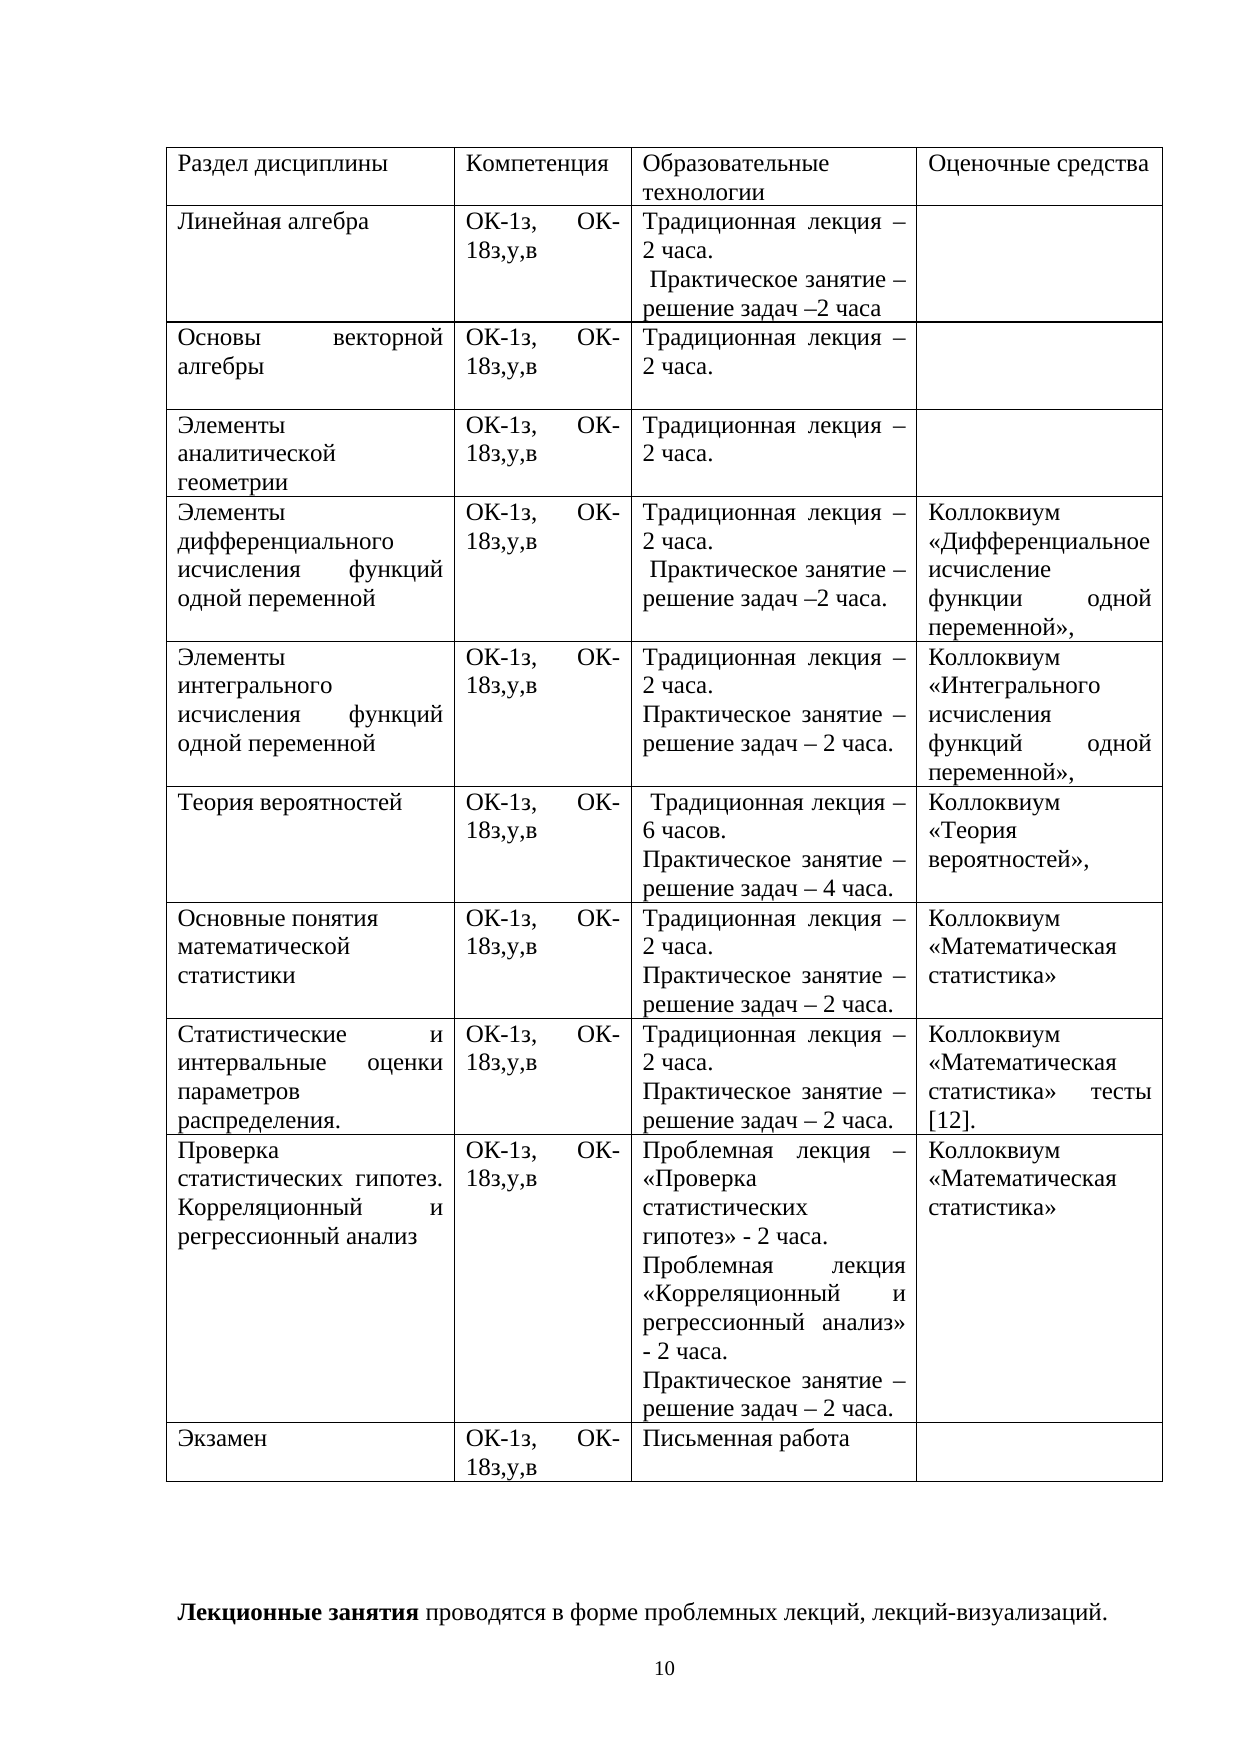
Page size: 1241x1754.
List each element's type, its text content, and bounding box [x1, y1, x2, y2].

table_cell ОК-1з, ОК-18з,у,в [455, 787, 631, 902]
table_cell Коллоквиум «Интегрального исчисления функций одной переменной», [917, 642, 1162, 786]
table_cell Теория вероятностей [167, 787, 454, 902]
table_cell Проблемная лекция – «Проверка статистических гипотез» - 2 часа. Проблемная лекция «Корреляционный и регрессионный анализ» - 2 часа. Практическое занятие – решение задач – 2 часа. [632, 1135, 916, 1422]
table_cell Элементы дифференциального исчисления функций одной переменной [167, 497, 454, 641]
table_cell [917, 323, 1162, 409]
table_cell Основы векторной алгебры [167, 323, 454, 409]
table_cell ОК-1з, ОК-18з,у,в [455, 1135, 631, 1422]
table_cell Коллоквиум «Математическая статистика» [917, 903, 1162, 1018]
table_cell ОК-1з, ОК-18з,у,в [455, 642, 631, 786]
table_cell ОК-1з, ОК-18з,у,в [455, 1423, 631, 1481]
table_cell ОК-1з, ОК-18з,у,в [455, 497, 631, 641]
table_cell Коллоквиум «Математическая статистика» [917, 1135, 1162, 1422]
table_cell Традиционная лекция – 2 часа. Практическое занятие – решение задач – 2 часа. [632, 1019, 916, 1134]
table_cell [917, 1423, 1162, 1481]
table_header Раздел дисциплины [167, 148, 454, 205]
table_cell Традиционная лекция – 6 часов. Практическое занятие – решение задач – 4 часа. [632, 787, 916, 902]
table_cell Традиционная лекция – 2 часа. Практическое занятие – решение задач –2 часа. [632, 497, 916, 641]
table_cell ОК-1з, ОК-18з,у,в [455, 323, 631, 409]
table_cell Основные понятия математической статистики [167, 903, 454, 1018]
table_cell ОК-1з, ОК-18з,у,в [455, 206, 631, 321]
text Лекционные занятия проводятся в форме проблемных лекций, лекций-визуализаций. [177, 1597, 1152, 1626]
table_cell Традиционная лекция – 2 часа. Практическое занятие – решение задач – 2 часа. [632, 642, 916, 786]
table_cell Письменная работа [632, 1423, 916, 1481]
table_cell Экзамен [167, 1423, 454, 1481]
table_cell ОК-1з, ОК-18з,у,в [455, 1019, 631, 1134]
table_cell [917, 206, 1162, 321]
table_cell Проверка статистических гипотез. Корреляционный и регрессионный анализ [167, 1135, 454, 1422]
table_cell ОК-1з, ОК-18з,у,в [455, 410, 631, 496]
table_cell [917, 410, 1162, 496]
table_cell Коллоквиум «Дифференциальное исчисление функции одной переменной», [917, 497, 1162, 641]
table_cell Элементы аналитической геометрии [167, 410, 454, 496]
table_cell Традиционная лекция – 2 часа. Практическое занятие – решение задач – 2 часа. [632, 903, 916, 1018]
table_cell Традиционная лекция – 2 часа. [632, 410, 916, 496]
table_cell Линейная алгебра [167, 206, 454, 321]
table_header Компетенция [455, 148, 631, 205]
table_cell Традиционная лекция – 2 часа. [632, 323, 916, 409]
table_cell Коллоквиум «Теория вероятностей», [917, 787, 1162, 902]
table_header Оценочные средства [917, 148, 1162, 205]
table_cell Элементы интегрального исчисления функций одной переменной [167, 642, 454, 786]
table_cell Коллоквиум «Математическая статистика» тесты [12]. [917, 1019, 1162, 1134]
table_cell Статистические и интервальные оценки параметров распределения. [167, 1019, 454, 1134]
table_header Образовательные технологии [632, 148, 916, 205]
table_cell Традиционная лекция – 2 часа. Практическое занятие – решение задач –2 часа [632, 206, 916, 321]
table_cell ОК-1з, ОК-18з,у,в [455, 903, 631, 1018]
